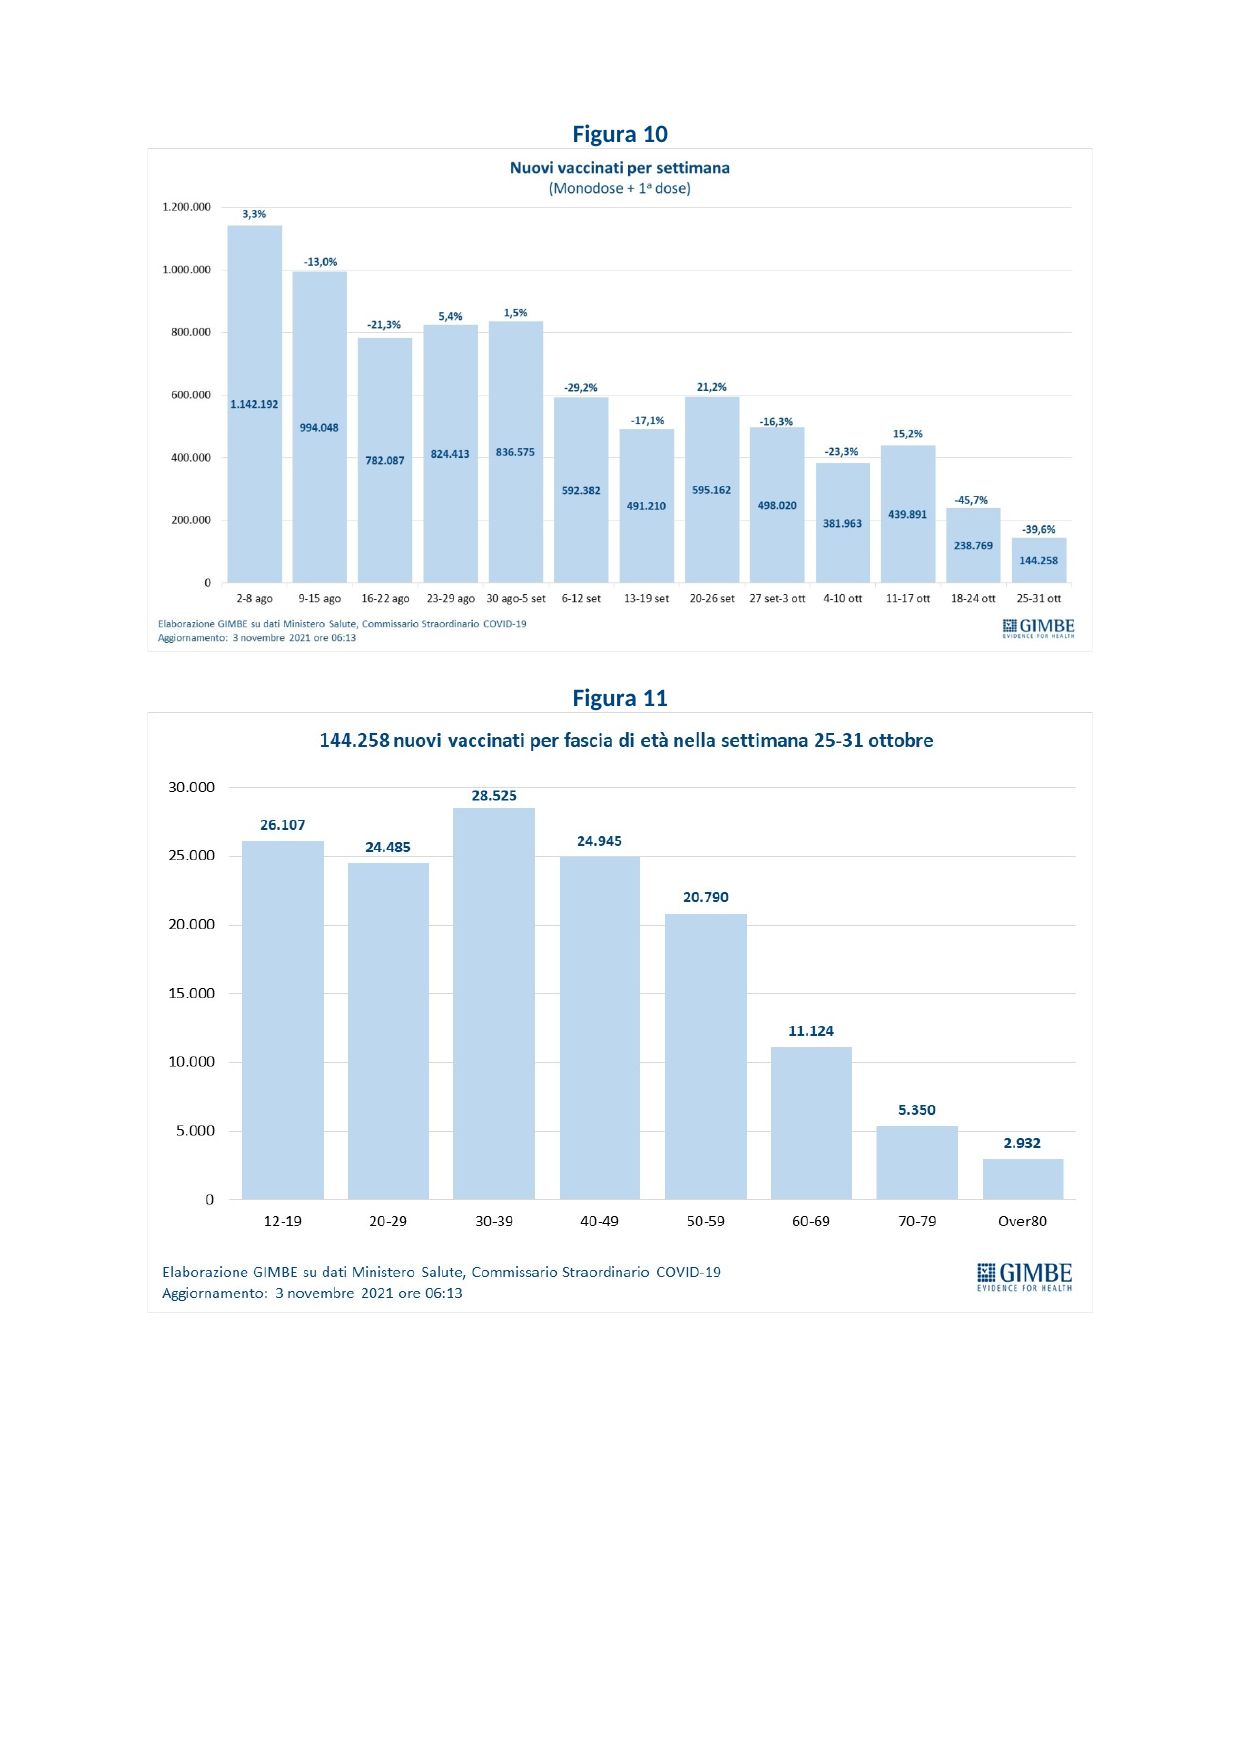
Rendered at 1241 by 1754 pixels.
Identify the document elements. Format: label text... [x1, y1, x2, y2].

text Figura 10 [118, 118, 1122, 149]
picture [147, 712, 1093, 1313]
picture [147, 148, 1093, 652]
text Figura 11 [118, 682, 1122, 713]
